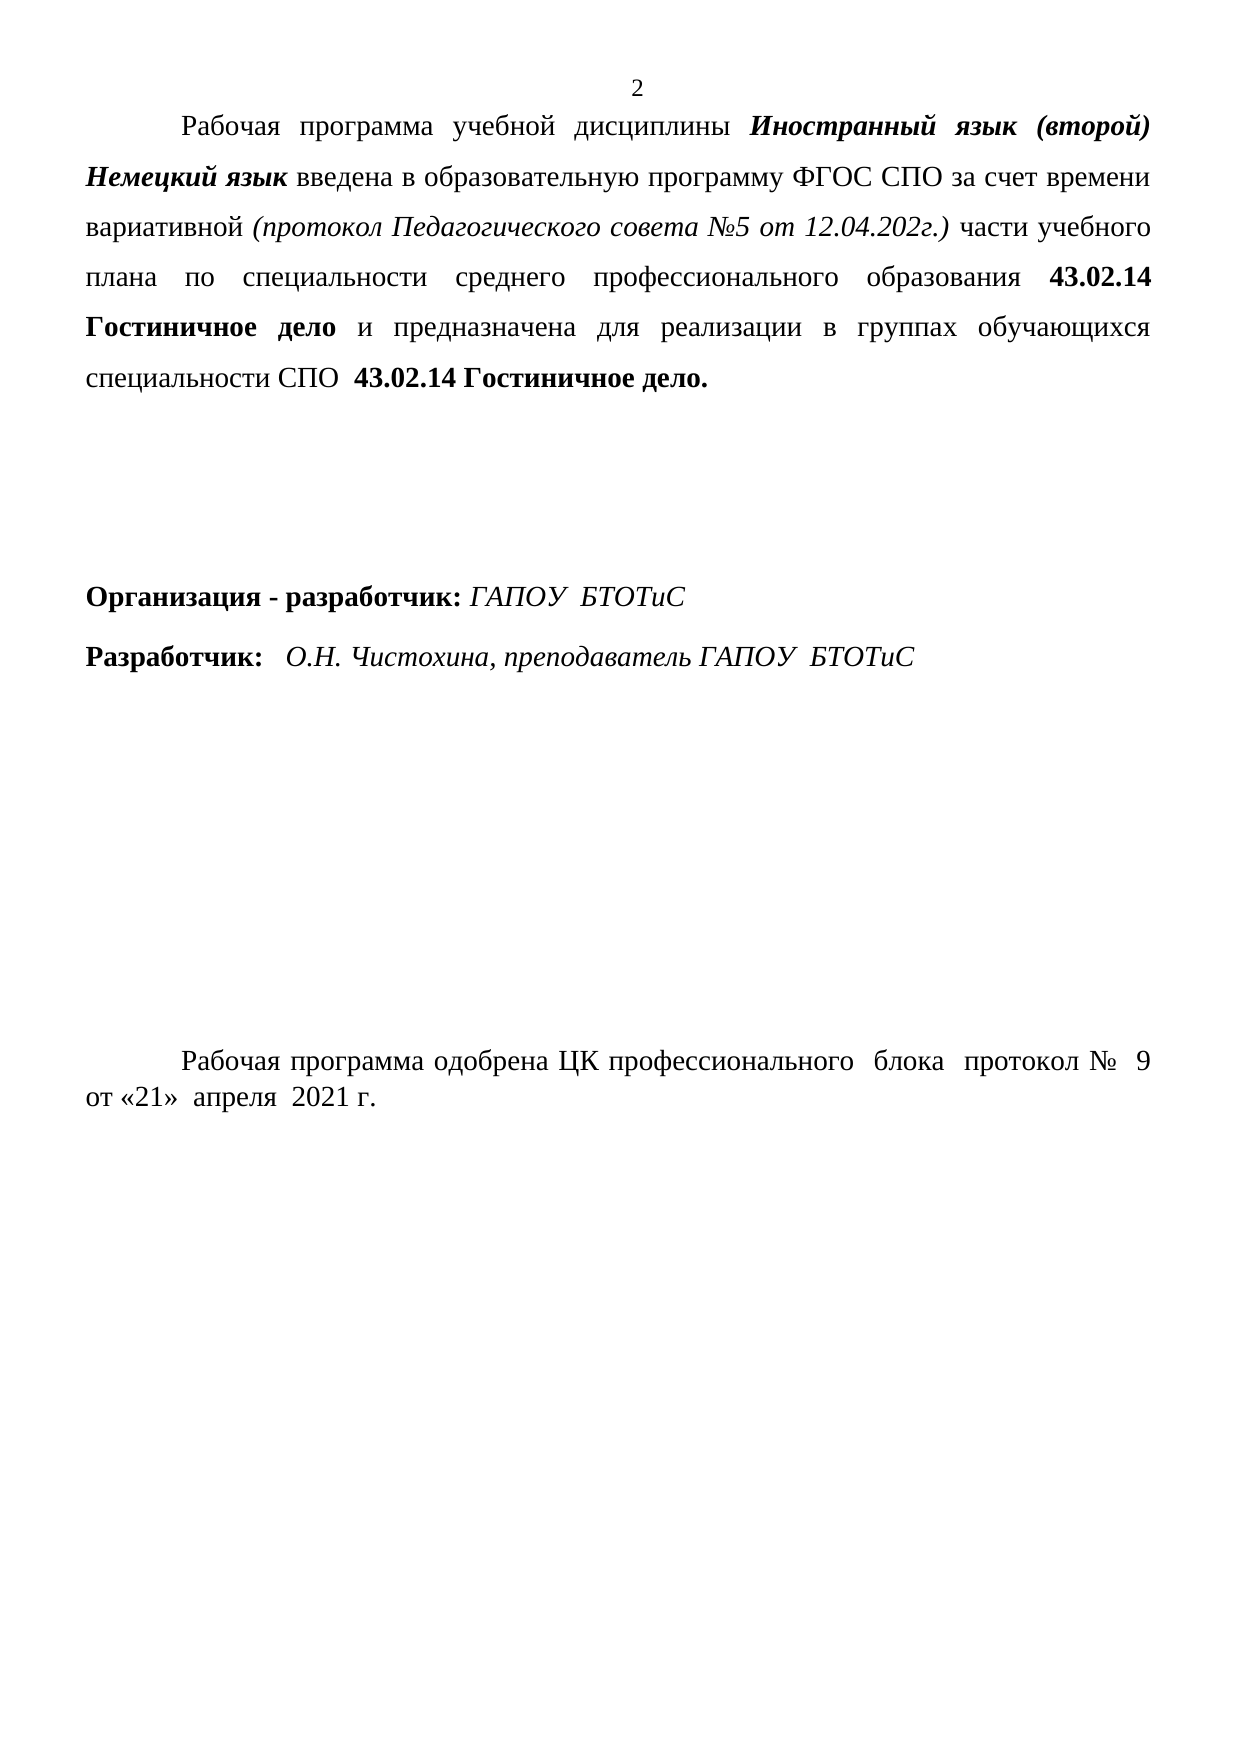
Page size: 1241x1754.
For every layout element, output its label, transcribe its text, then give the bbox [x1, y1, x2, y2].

text Организация - разработчик: ГАПОУ БТОТиС [85, 579, 1151, 613]
text Разработчик: О.Н. Чистохина, преподаватель ГАПОУ БТОТиС [85, 639, 1151, 672]
text Рабочая программа одобрена ЦК профессионального блока протокол № 9 от «21» апреля 2021 г. [85, 1043, 1151, 1112]
text Рабочая программа учебной дисциплины Иностранный язык (второй) Немецкий язык введена в образовательную программу ФГОС СПО за счет времени вариативной (протокол Педагогического совета №5 от 12.04.202г.) части учебного плана по специальности среднего профессионального образования 43.02.14 Гостиничное дело и предназначена для реализации в группах обучающихся специальности СПО 43.02.14 Гостиничное дело. [85, 108, 1151, 393]
